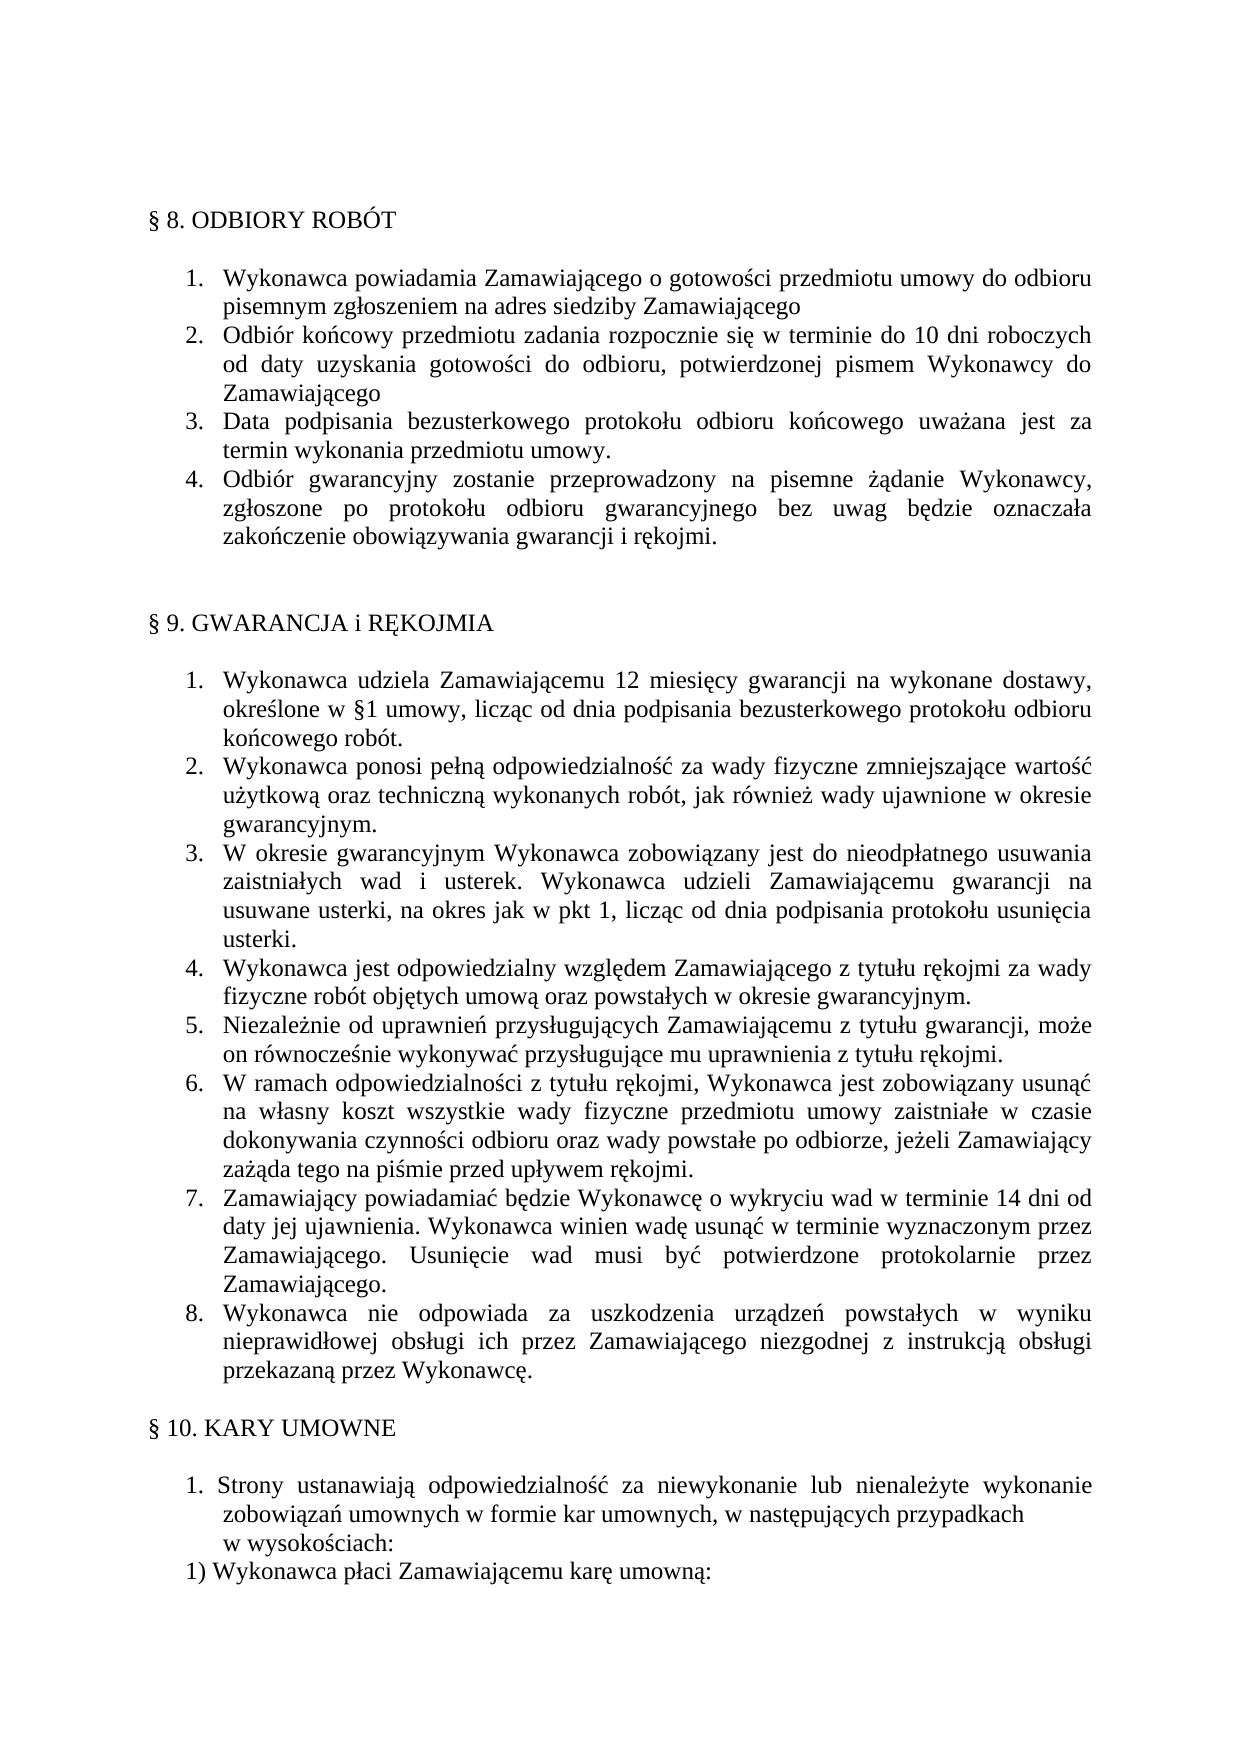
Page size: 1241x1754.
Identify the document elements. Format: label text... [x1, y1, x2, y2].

text § 9. GWARANCJA i RĘKOJMIA [148, 608, 1093, 636]
list Zamawiający powiadamiać będzie Wykonawcę o wykryciu wad w terminie 14 dni od daty jej ujawnienia. Wykonawca winien wadę usunąć w terminie wyznaczonym przez Zamawiającego. Usunięcie wad musi być potwierdzone protokolarnie przez Zamawiającego. [185, 1183, 1093, 1298]
list Wykonawca powiadamia Zamawiającego o gotowości przedmiotu umowy do odbioru pisemnym zgłoszeniem na adres siedziby Zamawiającego [185, 263, 1093, 320]
list Wykonawca jest odpowiedzialny względem Zamawiającego z tytułu rękojmi za wady fizyczne robót objętych umową oraz powstałych w okresie gwarancyjnym. [185, 953, 1093, 1010]
list Niezależnie od uprawnień przysługujących Zamawiającemu z tytułu gwarancji, może on równocześnie wykonywać przysługujące mu uprawnienia z tytułu rękojmi. [185, 1010, 1093, 1068]
list Wykonawca ponosi pełną odpowiedzialność za wady fizyczne zmniejszające wartość użytkową oraz techniczną wykonanych robót, jak również wady ujawnione w okresie gwarancyjnym. [185, 751, 1093, 838]
list Wykonawca udziela Zamawiającemu 12 miesięcy gwarancji na wykonane dostawy, określone w §1 umowy, licząc od dnia podpisania bezusterkowego protokołu odbioru końcowego robót. [185, 665, 1093, 751]
text 1. Strony ustanawiają odpowiedzialność za niewykonanie lub nienależyte wykonanie zobowiązań umownych w formie kar umownych, w następujących przypadkach [185, 1470, 1093, 1528]
list Wykonawca nie odpowiada za uszkodzenia urządzeń powstałych w wyniku nieprawidłowej obsługi ich przez Zamawiającego niezgodnej z instrukcją obsługi przekazaną przez Wykonawcę. [185, 1298, 1093, 1384]
text § 10. KARY UMOWNE [148, 1413, 1093, 1441]
list W ramach odpowiedzialności z tytułu rękojmi, Wykonawca jest zobowiązany usunąć na własny koszt wszystkie wady fizyczne przedmiotu umowy zaistniałe w czasie dokonywania czynności odbioru oraz wady powstałe po odbiorze, jeżeli Zamawiający zażąda tego na piśmie przed upływem rękojmi. [185, 1068, 1093, 1183]
list Odbiór końcowy przedmiotu zadania rozpocznie się w terminie do 10 dni roboczych od daty uzyskania gotowości do odbioru, potwierdzonej pismem Wykonawcy do Zamawiającego [185, 320, 1093, 406]
text § 8. ODBIORY ROBÓT [148, 205, 1093, 234]
text w wysokościach: [185, 1528, 1093, 1556]
list Data podpisania bezusterkowego protokołu odbioru końcowego uważana jest za termin wykonania przedmiotu umowy. [185, 406, 1093, 464]
text 1) Wykonawca płaci Zamawiającemu karę umowną: [148, 1556, 1093, 1585]
list W okresie gwarancyjnym Wykonawca zobowiązany jest do nieodpłatnego usuwania zaistniałych wad i usterek. Wykonawca udzieli Zamawiającemu gwarancji na usuwane usterki, na okres jak w pkt 1, licząc od dnia podpisania protokołu usunięcia usterki. [185, 838, 1093, 953]
list Odbiór gwarancyjny zostanie przeprowadzony na pisemne żądanie Wykonawcy, zgłoszone po protokołu odbioru gwarancyjnego bez uwag będzie oznaczała zakończenie obowiązywania gwarancji i rękojmi. [185, 464, 1093, 550]
